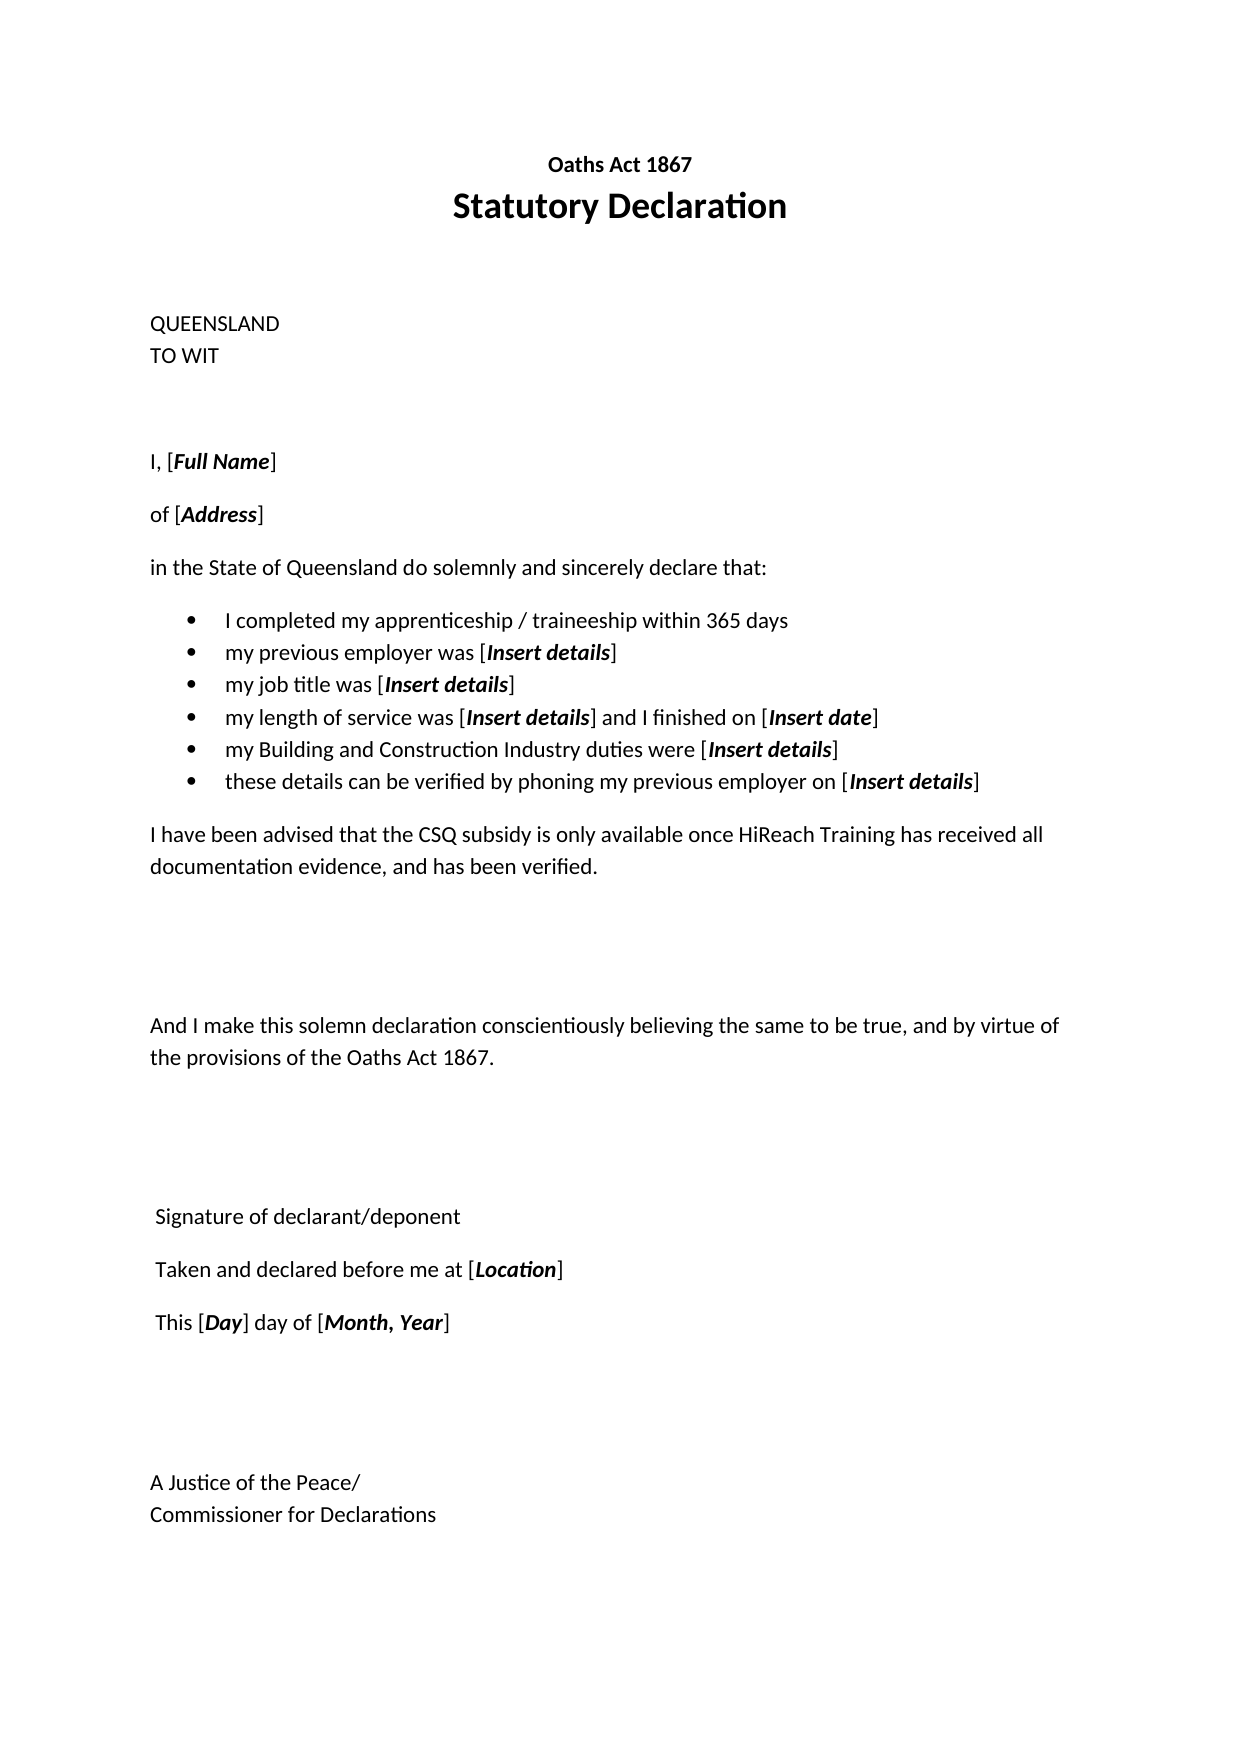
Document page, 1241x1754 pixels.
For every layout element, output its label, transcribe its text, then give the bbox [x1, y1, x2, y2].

list my Building and Construction Industry duties were [Insert details] [187, 735, 1090, 763]
text QUEENSLAND TO WIT [150, 309, 1090, 369]
text I, [Full Name] [150, 447, 1090, 475]
text Signature of declarant/deponent [150, 1202, 1090, 1231]
list I completed my apprenticeship / traineeship within 365 days [187, 606, 1090, 634]
text A Justice of the Peace/ Commissioner for Declarations [150, 1468, 1090, 1528]
text I have been advised that the CSQ subsidy is only available once HiReach Training has received all documentation evidence, and has been verified. [150, 820, 1090, 880]
text Statutory Declaration [150, 182, 1090, 228]
list my length of service was [Insert details] and I finished on [Insert date] [187, 703, 1090, 731]
list my job title was [Insert details] [187, 670, 1090, 698]
text This [Day] day of [Month, Year] [150, 1308, 1090, 1337]
text in the State of Queensland do solemnly and sincerely declare that: [150, 553, 1090, 581]
list my previous employer was [Insert details] [187, 638, 1090, 666]
text And I make this solemn declaration conscientiously believing the same to be true, and by virtue of the provisions of the Oaths Act 1867. [150, 1011, 1090, 1071]
text of [Address] [150, 500, 1090, 528]
text Taken and declared before me at [Location] [150, 1256, 1090, 1283]
list these details can be verified by phoning my previous employer on [Insert details] [187, 767, 1090, 795]
text Oaths Act 1867 [150, 150, 1090, 178]
